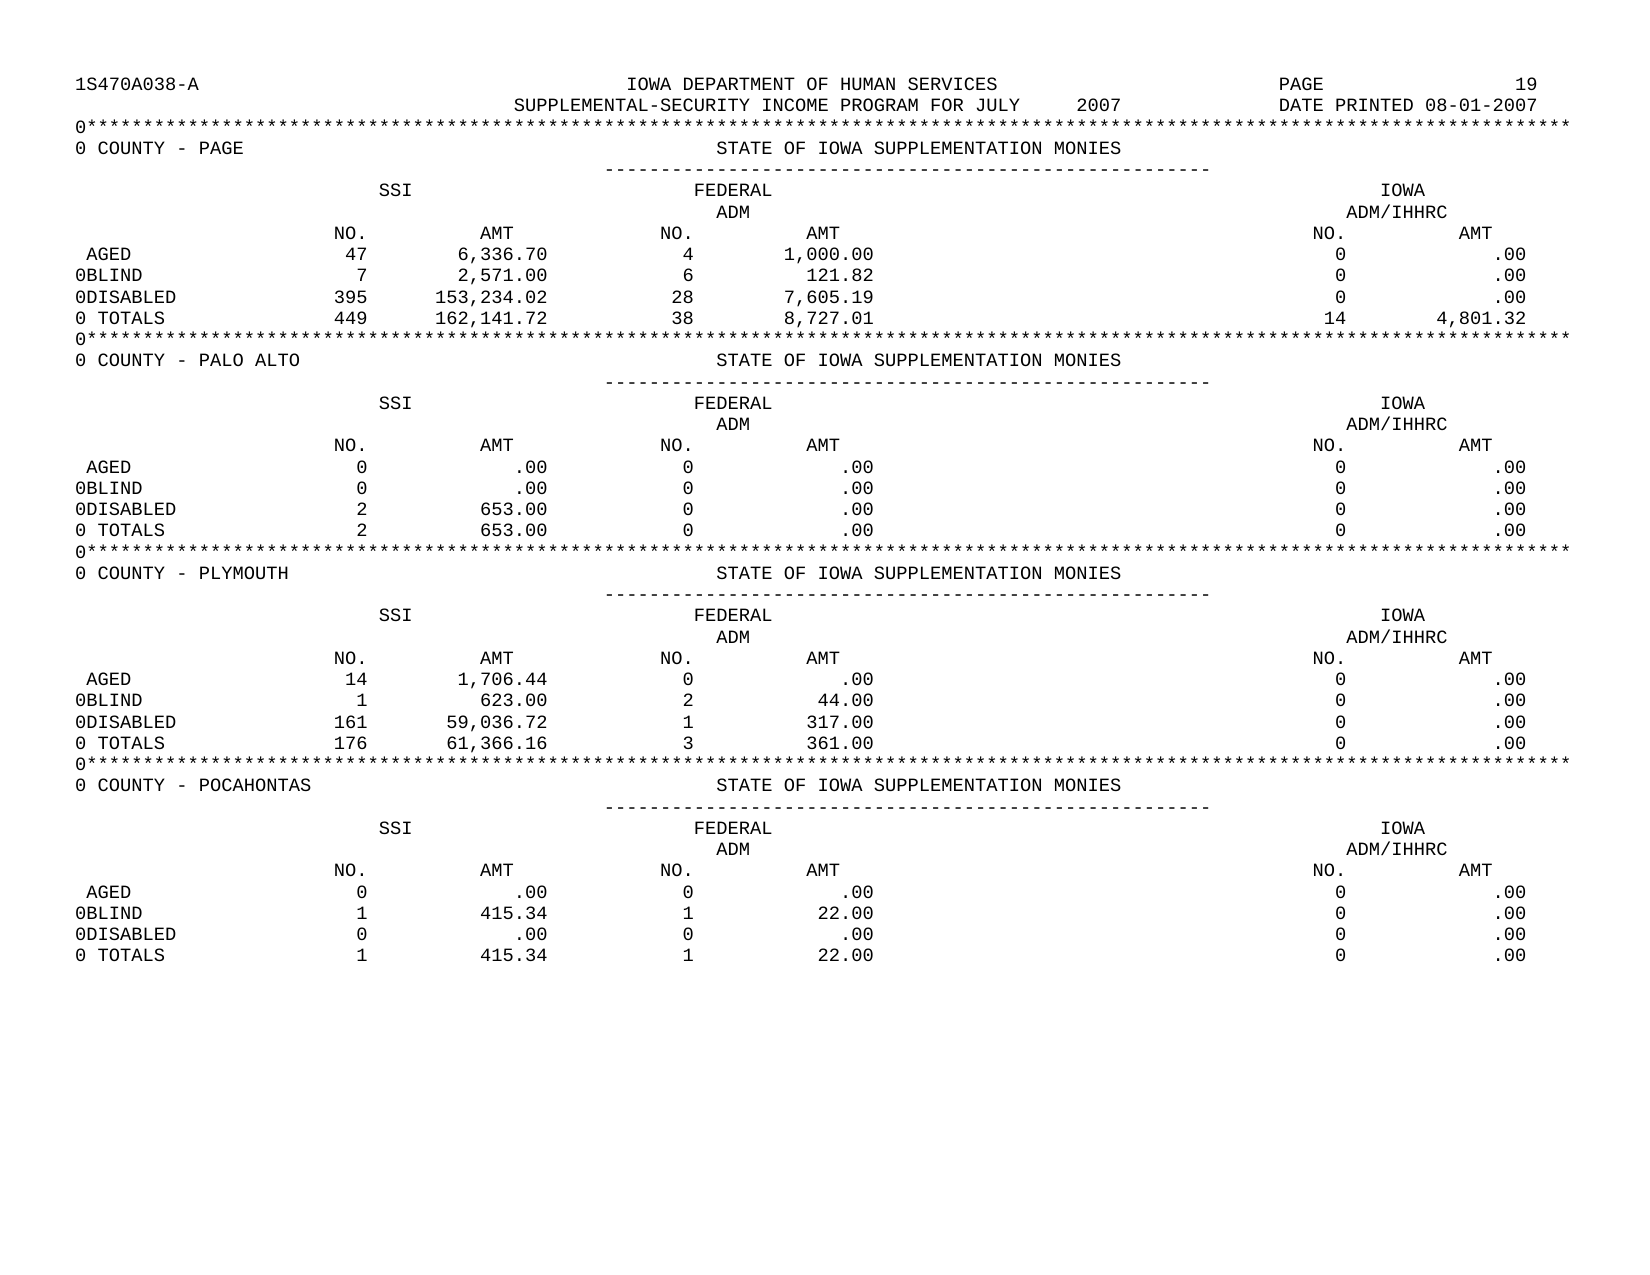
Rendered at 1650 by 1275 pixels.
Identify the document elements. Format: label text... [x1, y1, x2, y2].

text ADM ADM/IHHRC [75, 415, 1575, 436]
text AGED 14 1,706.44 0 .00 0 .00 [75, 670, 1575, 691]
text ------------------------------------------------------ [75, 585, 1575, 606]
text ------------------------------------------------------ [75, 797, 1575, 819]
text 0DISABLED 0 .00 0 .00 0 .00 [75, 925, 1575, 946]
text ADM ADM/IHHRC [75, 840, 1575, 861]
text 1S470A038-A IOWA DEPARTMENT OF HUMAN SERVICES PAGE 19 [75, 75, 1575, 96]
text 0************************************************************************************************************************************ [75, 117, 1575, 139]
text 0************************************************************************************************************************************ [75, 542, 1575, 564]
text NO. AMT NO. AMT NO. AMT [75, 649, 1575, 670]
text SSI FEDERAL IOWA [75, 819, 1575, 840]
text AGED 0 .00 0 .00 0 .00 [75, 882, 1575, 904]
text ------------------------------------------------------ [75, 160, 1575, 181]
text 0DISABLED 161 59,036.72 1 317.00 0 .00 [75, 712, 1575, 734]
text 0BLIND 0 .00 0 .00 0 .00 [75, 479, 1575, 500]
text 0 COUNTY - POCAHONTAS STATE OF IOWA SUPPLEMENTATION MONIES [75, 776, 1575, 797]
text 0 COUNTY - PALO ALTO STATE OF IOWA SUPPLEMENTATION MONIES [75, 351, 1575, 372]
text 0 TOTALS 176 61,366.16 3 361.00 0 .00 [75, 734, 1575, 755]
text ADM ADM/IHHRC [75, 627, 1575, 649]
text ADM ADM/IHHRC [75, 202, 1575, 224]
text 0BLIND 1 623.00 2 44.00 0 .00 [75, 691, 1575, 712]
text 0 TOTALS 2 653.00 0 .00 0 .00 [75, 521, 1575, 542]
text 0************************************************************************************************************************************ [75, 330, 1575, 351]
text 0************************************************************************************************************************************ [75, 755, 1575, 776]
text ------------------------------------------------------ [75, 372, 1575, 394]
text AGED 0 .00 0 .00 0 .00 [75, 457, 1575, 479]
text NO. AMT NO. AMT NO. AMT [75, 436, 1575, 457]
text SSI FEDERAL IOWA [75, 181, 1575, 202]
text 0 TOTALS 449 162,141.72 38 8,727.01 14 4,801.32 [75, 309, 1575, 330]
text 0DISABLED 2 653.00 0 .00 0 .00 [75, 500, 1575, 521]
text 0DISABLED 395 153,234.02 28 7,605.19 0 .00 [75, 287, 1575, 309]
text 0BLIND 1 415.34 1 22.00 0 .00 [75, 904, 1575, 925]
text 0 TOTALS 1 415.34 1 22.00 0 .00 [75, 946, 1575, 967]
text AGED 47 6,336.70 4 1,000.00 0 .00 [75, 245, 1575, 266]
text SSI FEDERAL IOWA [75, 606, 1575, 627]
text 0BLIND 7 2,571.00 6 121.82 0 .00 [75, 266, 1575, 287]
text SUPPLEMENTAL-SECURITY INCOME PROGRAM FOR JULY 2007 DATE PRINTED 08-01-2007 [75, 96, 1575, 117]
text 0 COUNTY - PLYMOUTH STATE OF IOWA SUPPLEMENTATION MONIES [75, 564, 1575, 585]
text NO. AMT NO. AMT NO. AMT [75, 224, 1575, 245]
text SSI FEDERAL IOWA [75, 394, 1575, 415]
text NO. AMT NO. AMT NO. AMT [75, 861, 1575, 882]
text 0 COUNTY - PAGE STATE OF IOWA SUPPLEMENTATION MONIES [75, 139, 1575, 160]
